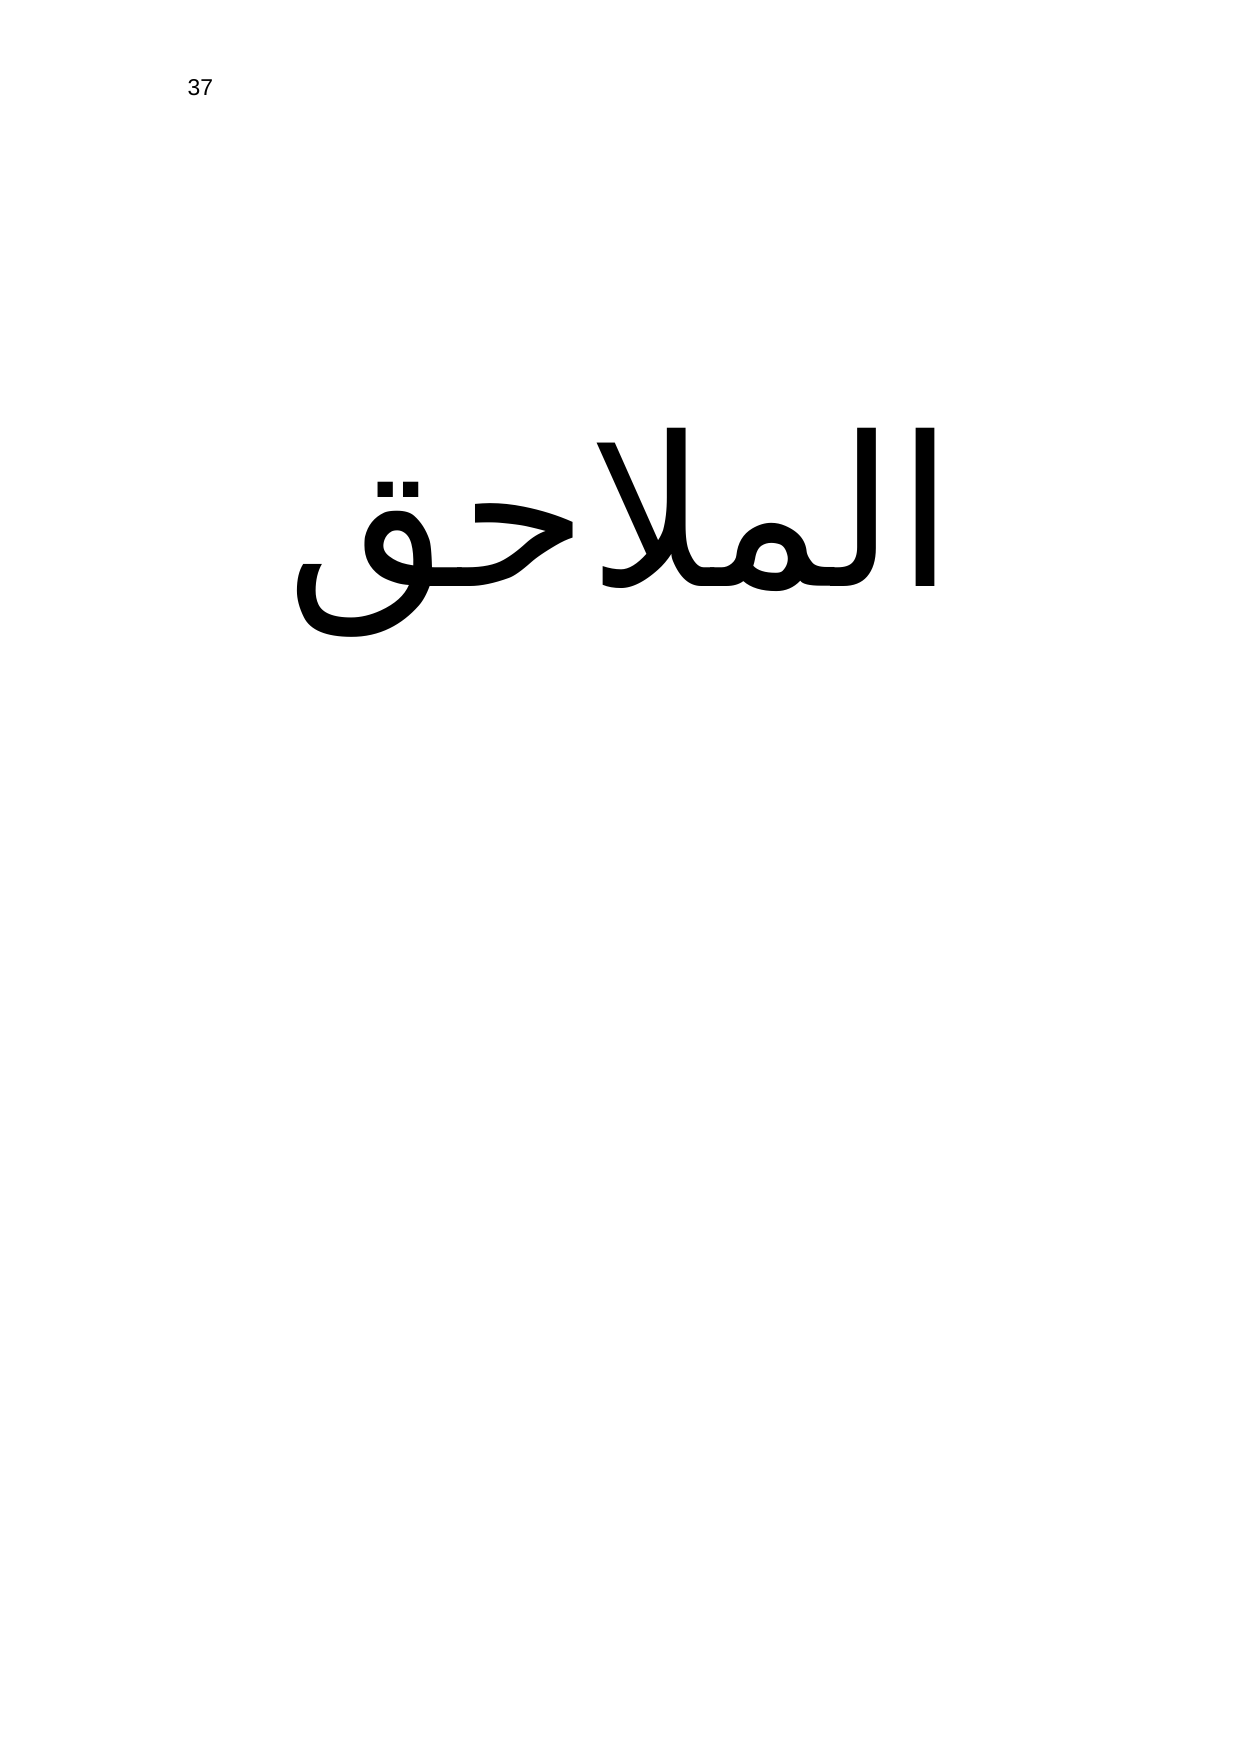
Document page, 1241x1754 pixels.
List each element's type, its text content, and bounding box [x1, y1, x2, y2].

text الملاحق [187, 391, 1053, 631]
